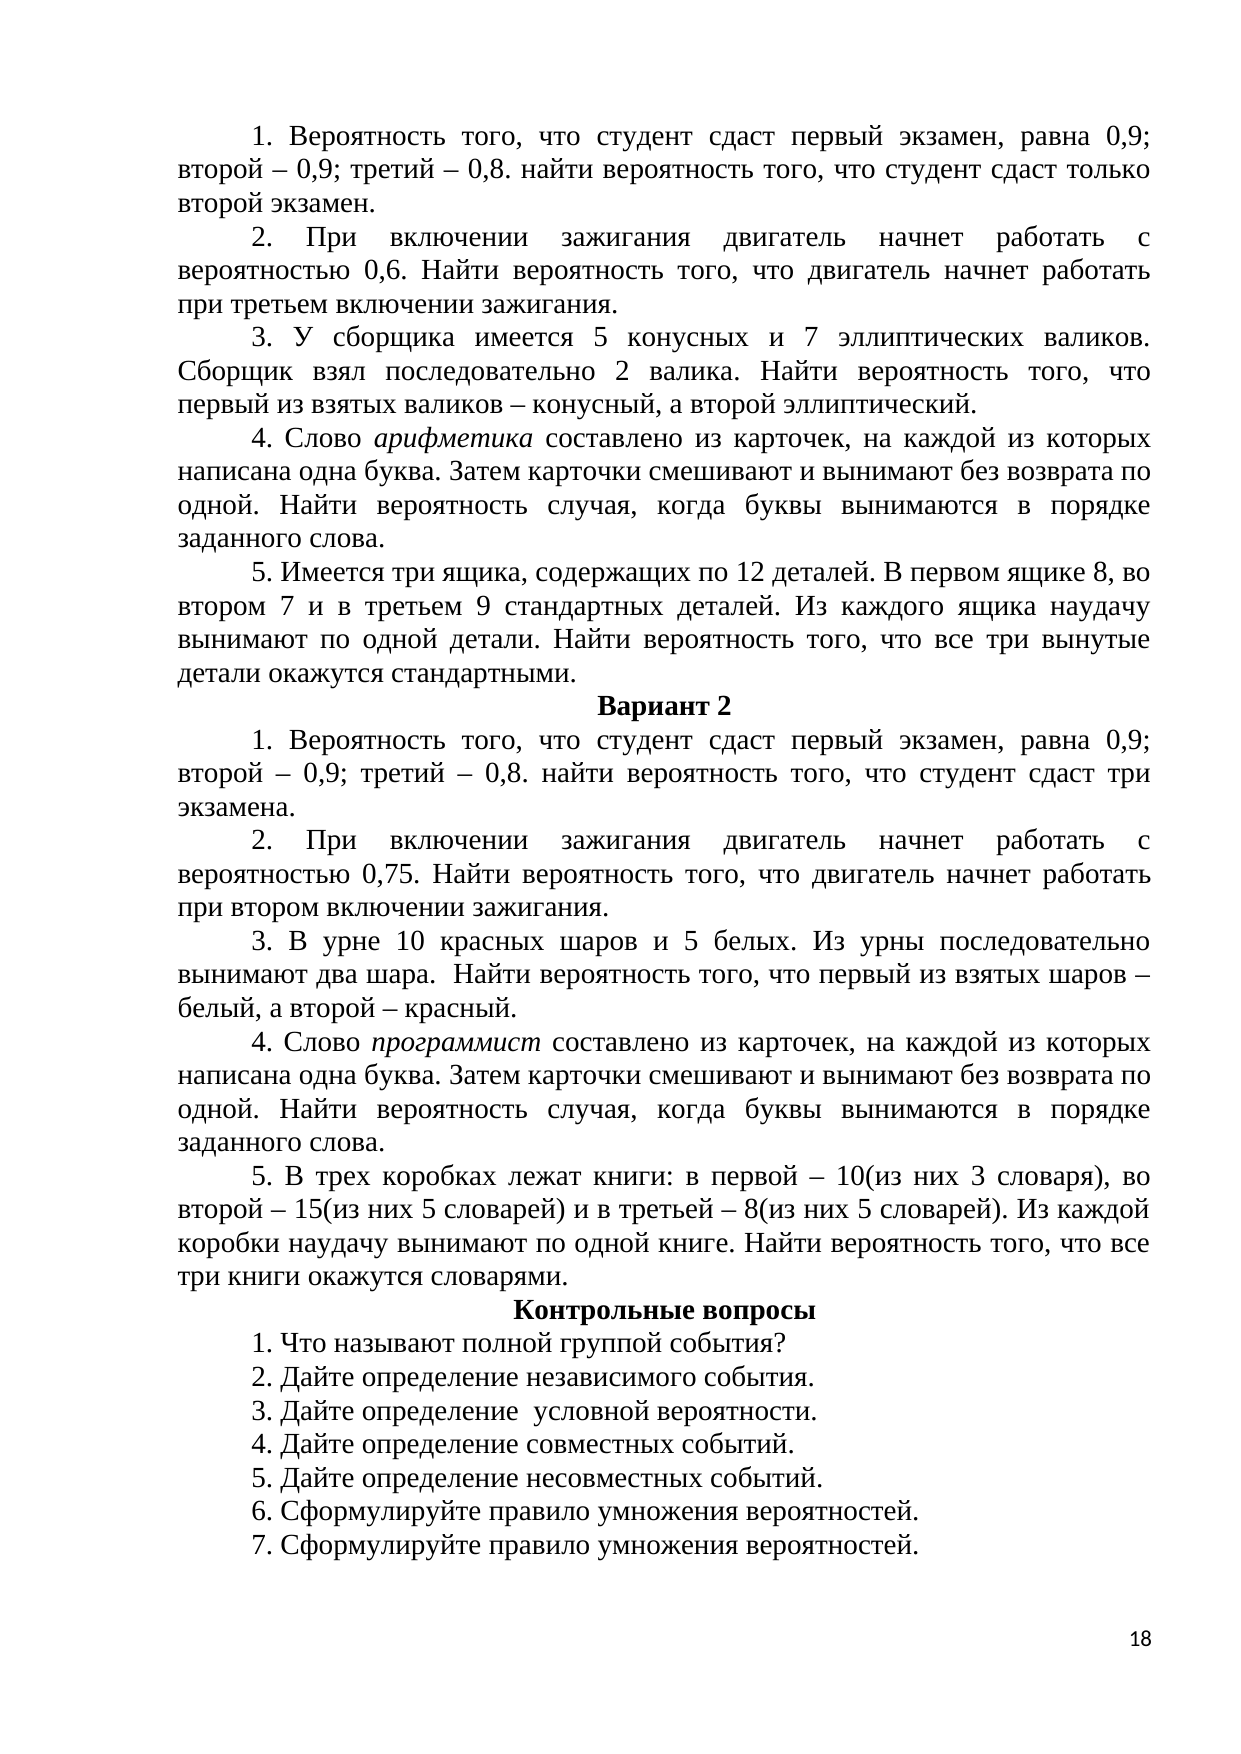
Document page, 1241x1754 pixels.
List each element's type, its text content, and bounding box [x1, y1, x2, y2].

text 1. Вероятность того, что студент сдаст первый экзамен, равна 0,9; второй – 0,9; третий – 0,8. найти вероятность того, что студент сдаст только второй экзамен. [177, 118, 1152, 219]
text 4. Слово арифметика составлено из карточек, на каждой из которых написана одна буква. Затем карточки смешивают и вынимают без возврата по одной. Найти вероятность случая, когда буквы вынимаются в порядке заданного слова. [177, 420, 1152, 554]
text 4. Слово программист составлено из карточек, на каждой из которых написана одна буква. Затем карточки смешивают и вынимают без возврата по одной. Найти вероятность случая, когда буквы вынимаются в порядке заданного слова. [177, 1024, 1152, 1158]
text 4. Дайте определение совместных событий. [177, 1426, 1152, 1460]
text 6. Сформулируйте правило умножения вероятностей. [177, 1493, 1152, 1527]
text Контрольные вопросы [177, 1292, 1152, 1326]
text 1. Вероятность того, что студент сдаст первый экзамен, равна 0,9; второй – 0,9; третий – 0,8. найти вероятность того, что студент сдаст три экзамена. [177, 722, 1152, 822]
text 1. Что называют полной группой события? [177, 1326, 1152, 1359]
text 2. При включении зажигания двигатель начнет работать с вероятностью 0,6. Найти вероятность того, что двигатель начнет работать при третьем включении зажигания. [177, 219, 1152, 319]
text 3. Дайте определение условной вероятности. [177, 1393, 1152, 1426]
text 5. Имеется три ящика, содержащих по 12 деталей. В первом ящике 8, во втором 7 и в третьем 9 стандартных деталей. Из каждого ящика наудачу вынимают по одной детали. Найти вероятность того, что все три вынутые детали окажутся стандартными. [177, 554, 1152, 688]
text 2. Дайте определение независимого события. [177, 1359, 1152, 1393]
text 5. Дайте определение несовместных событий. [177, 1460, 1152, 1493]
text Вариант 2 [177, 688, 1152, 722]
text 3. В урне 10 красных шаров и 5 белых. Из урны последовательно вынимают два шара. Найти вероятность того, что первый из взятых шаров – белый, а второй – красный. [177, 923, 1152, 1024]
text 2. При включении зажигания двигатель начнет работать с вероятностью 0,75. Найти вероятность того, что двигатель начнет работать при втором включении зажигания. [177, 822, 1152, 923]
text 7. Сформулируйте правило умножения вероятностей. [177, 1527, 1152, 1560]
text 3. У сборщика имеется 5 конусных и 7 эллиптических валиков. Сборщик взял последовательно 2 валика. Найти вероятность того, что первый из взятых валиков – конусный, а второй эллиптический. [177, 319, 1152, 420]
text 5. В трех коробках лежат книги: в первой – 10(из них 3 словаря), во второй – 15(из них 5 словарей) и в третьей – 8(из них 5 словарей). Из каждой коробки наудачу вынимают по одной книге. Найти вероятность того, что все три книги окажутся словарями. [177, 1158, 1152, 1292]
